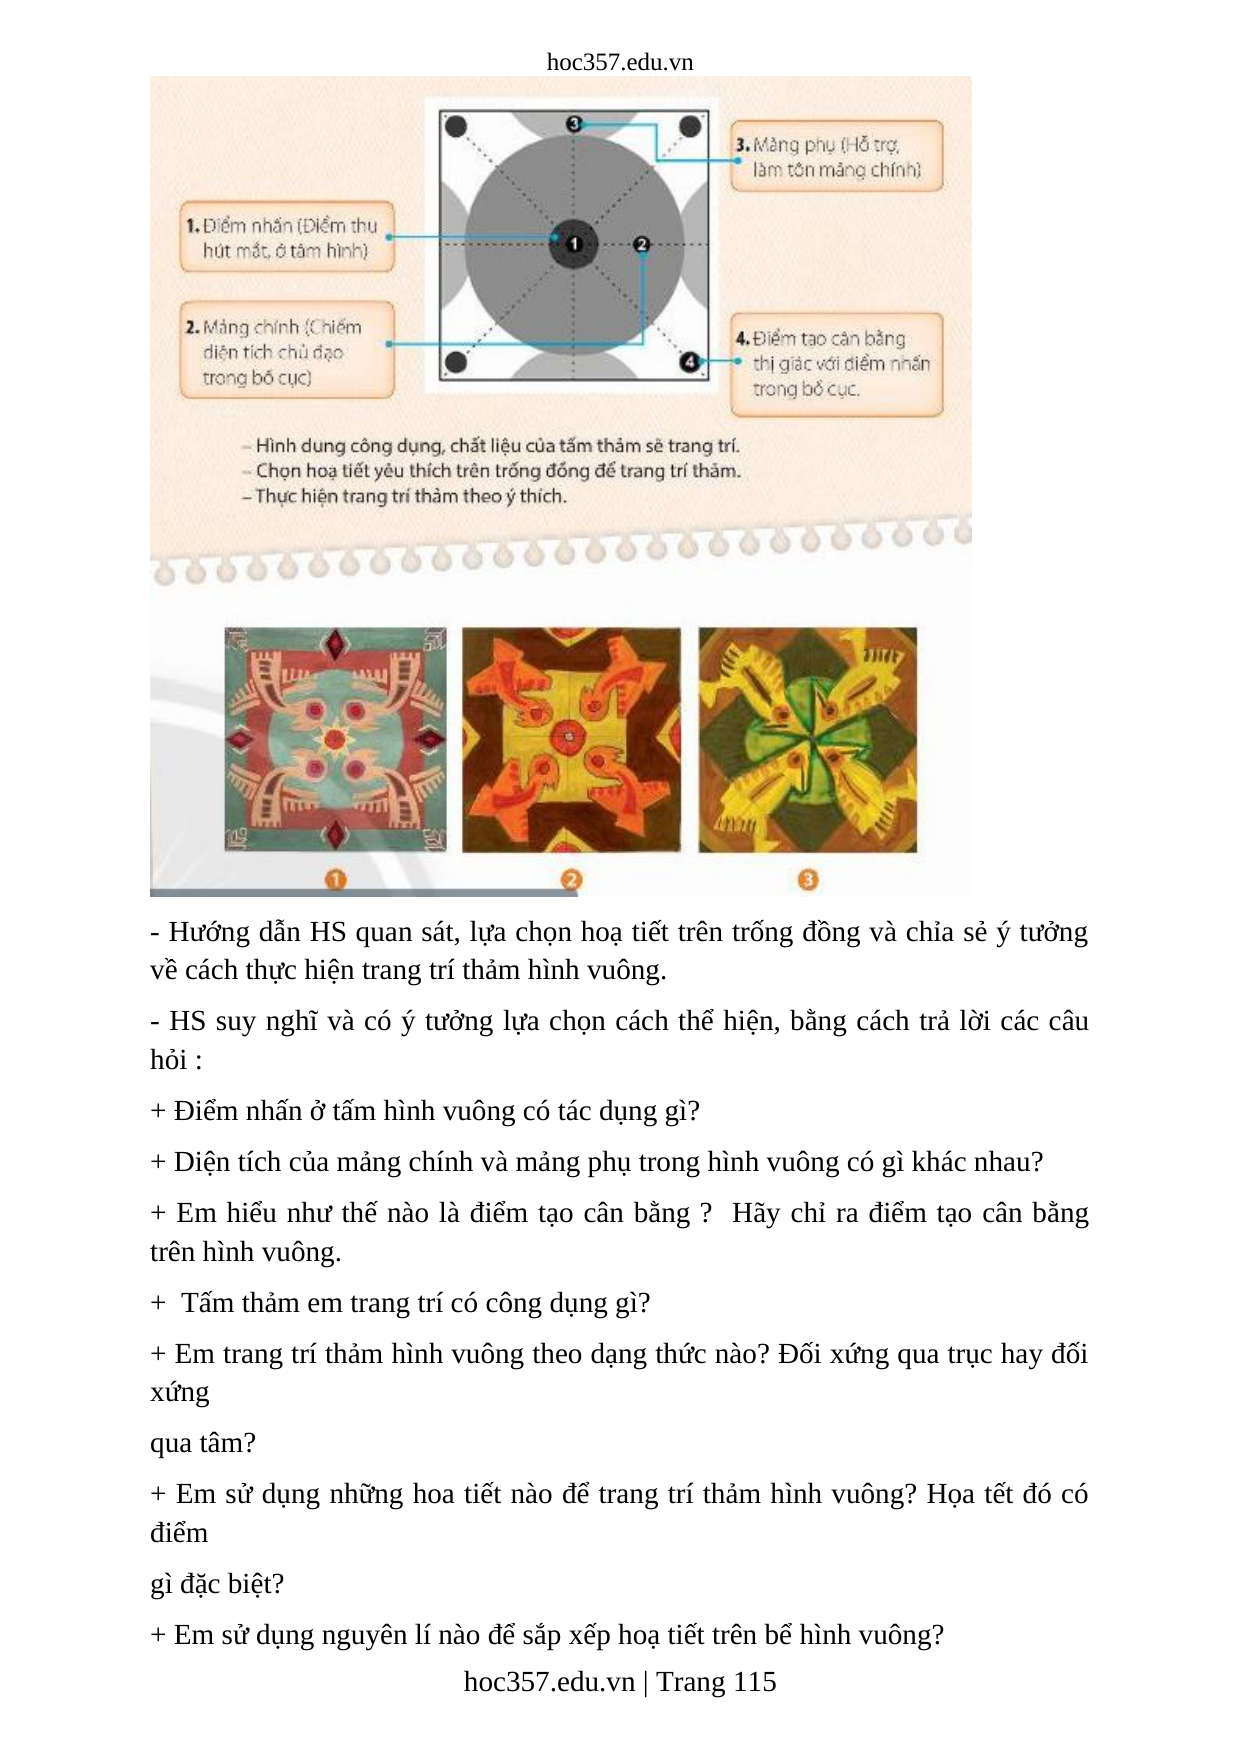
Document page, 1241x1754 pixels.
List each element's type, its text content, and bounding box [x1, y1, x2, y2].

text + Tấm thảm em trang trí có công dụng gì? [150, 1285, 1090, 1318]
text + Em trang trí thảm hình vuông theo dạng thức nào? Đối xứng qua trục hay đối xứng [150, 1336, 1090, 1408]
picture [150, 76, 972, 897]
text + Em sử dụng những hoa tiết nào để trang trí thảm hình vuông? Họa tết đó có điểm [150, 1476, 1090, 1548]
text - HS suy nghĩ và có ý tưởng lựa chọn cách thể hiện, bằng cách trả lời các câu hỏi : [150, 1003, 1090, 1076]
text + Diện tích của mảng chính và mảng phụ trong hình vuông có gì khác nhau? [150, 1144, 1090, 1178]
text + Em sử dụng nguyên lí nào để sắp xếp hoạ tiết trên bể hình vuông? [150, 1617, 1090, 1651]
text - Hướng dẫn HS quan sát, lựa chọn hoạ tiết trên trống đồng và chỉa sẻ ý tưởng về cách thực hiện trang trí thảm hình vuông. [150, 914, 1090, 986]
text gì đặc biệt? [150, 1566, 1090, 1599]
text qua tâm? [150, 1425, 1090, 1459]
text + Điểm nhấn ở tấm hình vuông có tác dụng gì? [150, 1093, 1090, 1127]
text + Em hiểu như thế nào là điểm tạo cân bằng ? Hãy chỉ ra điểm tạo cân bằng trên hình vuông. [150, 1195, 1090, 1267]
